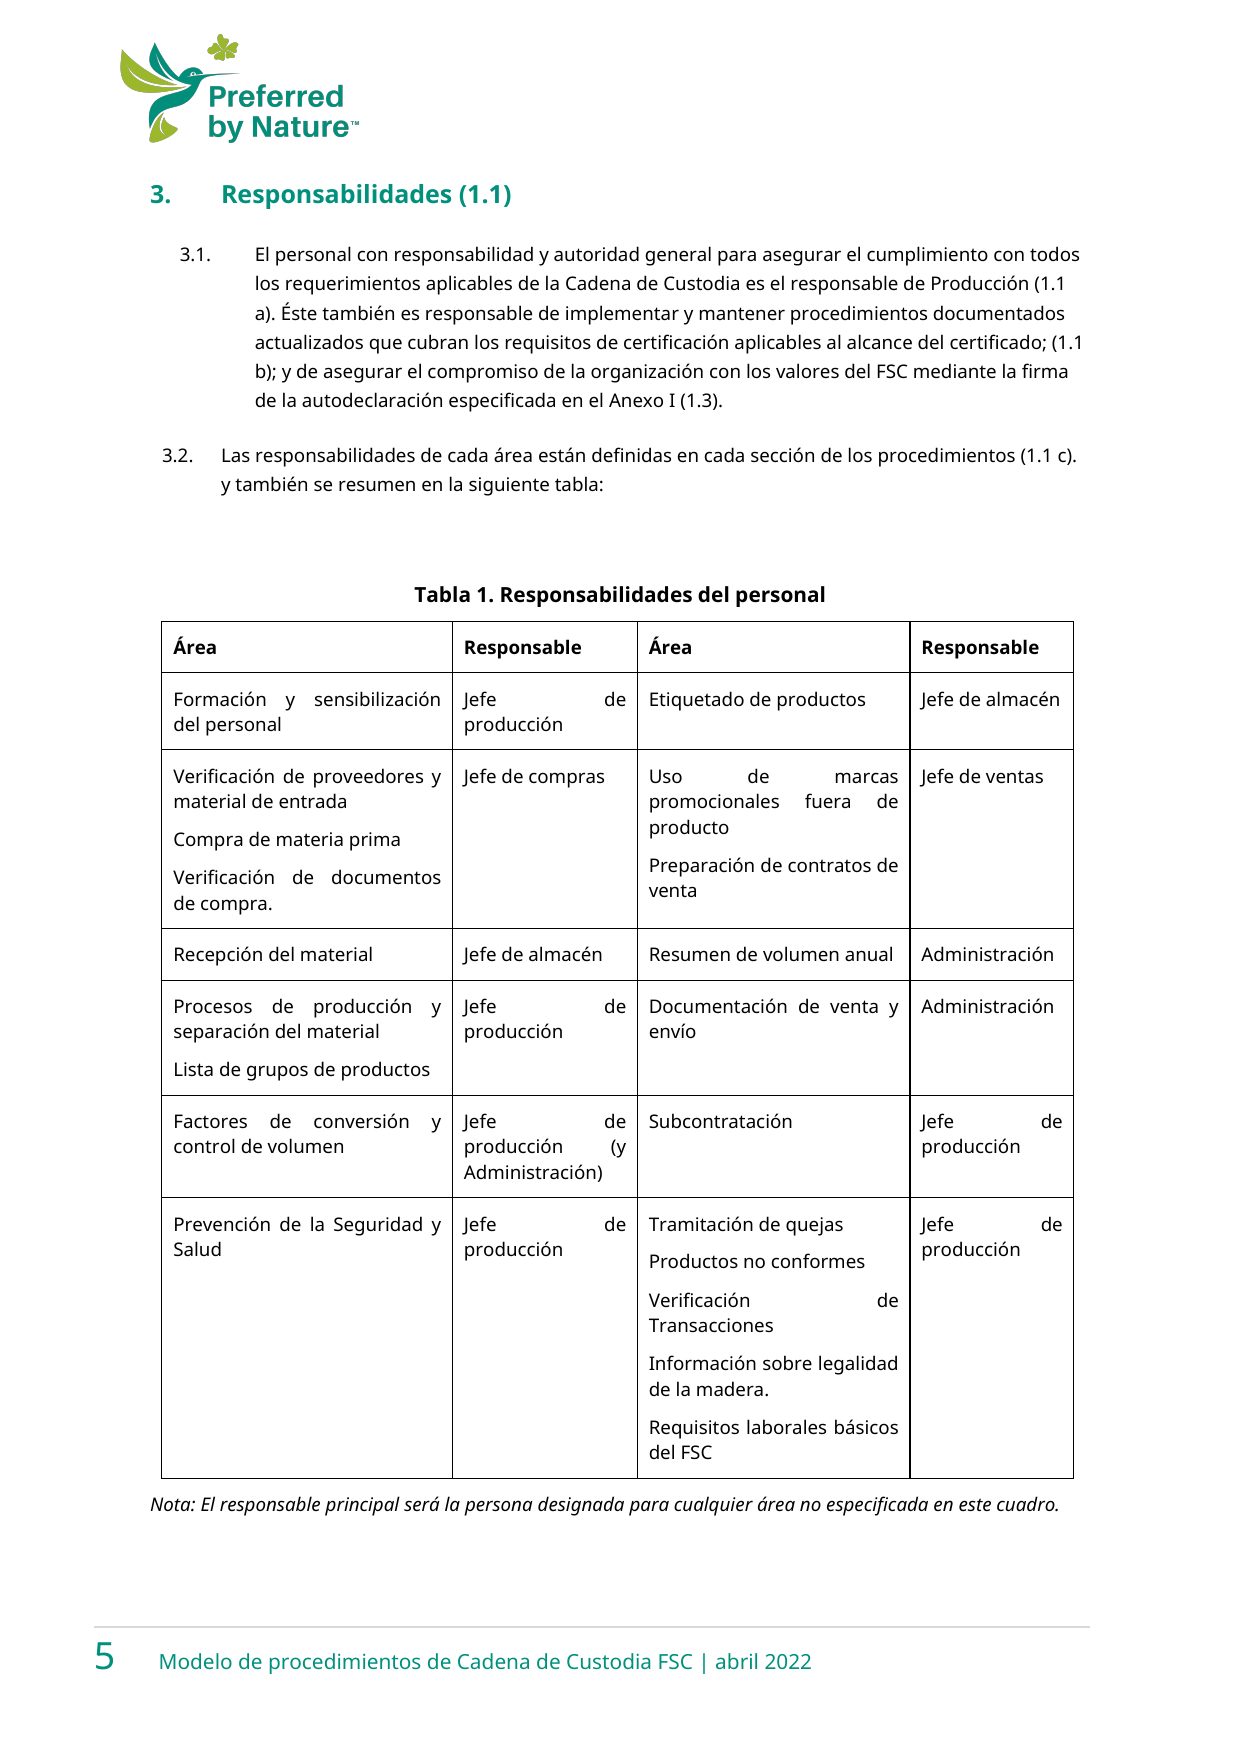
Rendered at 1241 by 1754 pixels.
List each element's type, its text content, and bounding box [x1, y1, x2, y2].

table_cell Etiquetado de productos [638, 673, 909, 749]
table_cell Jefe de producción [453, 981, 637, 1095]
table_cell Documentación de venta y envío [638, 981, 909, 1095]
picture [90, 3, 391, 173]
table_cell Verificación de proveedores y material de entrada Compra de materia prima Verificación de documentos de compra. [162, 750, 452, 928]
table_cell Formación y sensibilización del personal [162, 673, 452, 749]
table_cell Jefe de producción [453, 673, 637, 749]
table_cell Resumen de volumen anual [638, 929, 909, 979]
table_cell Procesos de producción y separación del material Lista de grupos de productos [162, 981, 452, 1095]
table_header Responsable [911, 622, 1073, 672]
list El personal con responsabilidad y autoridad general para asegurar el cumplimiento con todos los requerimientos aplicables de la Cadena de Custodia es el responsable de Producción (1.1 a). Éste también es responsable de implementar y mantener procedimientos documentados actualizados que cubran los requisitos de certificación aplicables al alcance del certificado; (1.1 b); y de asegurar el compromiso de la organización con los valores del FSC mediante la firma de la autodeclaración especificada en el Anexo I (1.3). [179, 241, 1090, 413]
table_cell Jefe de producción [911, 1096, 1073, 1197]
list Responsabilidades (1.1) [150, 177, 1090, 211]
table_cell Jefe de producción (y Administración) [453, 1096, 637, 1197]
list Las responsabilidades de cada área están definidas en cada sección de los procedimientos (1.1 c). y también se resumen en la siguiente tabla: [162, 442, 1090, 497]
table_cell Recepción del material [162, 929, 452, 979]
table_cell Jefe de ventas [911, 750, 1073, 928]
table_cell Jefe de producción [911, 1198, 1073, 1477]
table_cell Uso de marcas promocionales fuera de producto Preparación de contratos de venta [638, 750, 909, 928]
table_header Área [162, 622, 452, 672]
table_cell Subcontratación [638, 1096, 909, 1197]
table_cell Administración [911, 929, 1073, 979]
subtitle Tabla 1. Responsabilidades del personal [150, 580, 1090, 608]
table_cell Factores de conversión y control de volumen [162, 1096, 452, 1197]
table_cell Tramitación de quejas Productos no conformes Verificación de Transacciones Información sobre legalidad de la madera. Requisitos laborales básicos del FSC [638, 1198, 909, 1477]
table_header Responsable [453, 622, 637, 672]
table_cell Prevención de la Seguridad y Salud [162, 1198, 452, 1477]
table_cell Jefe de almacén [453, 929, 637, 979]
table_cell Administración [911, 981, 1073, 1095]
table_cell Jefe de producción [453, 1198, 637, 1477]
table_cell Jefe de compras [453, 750, 637, 928]
text Nota: El responsable principal será la persona designada para cualquier área no especificada en este cuadro. [150, 1491, 1090, 1517]
table_header Área [638, 622, 909, 672]
table_cell Jefe de almacén [911, 673, 1073, 749]
